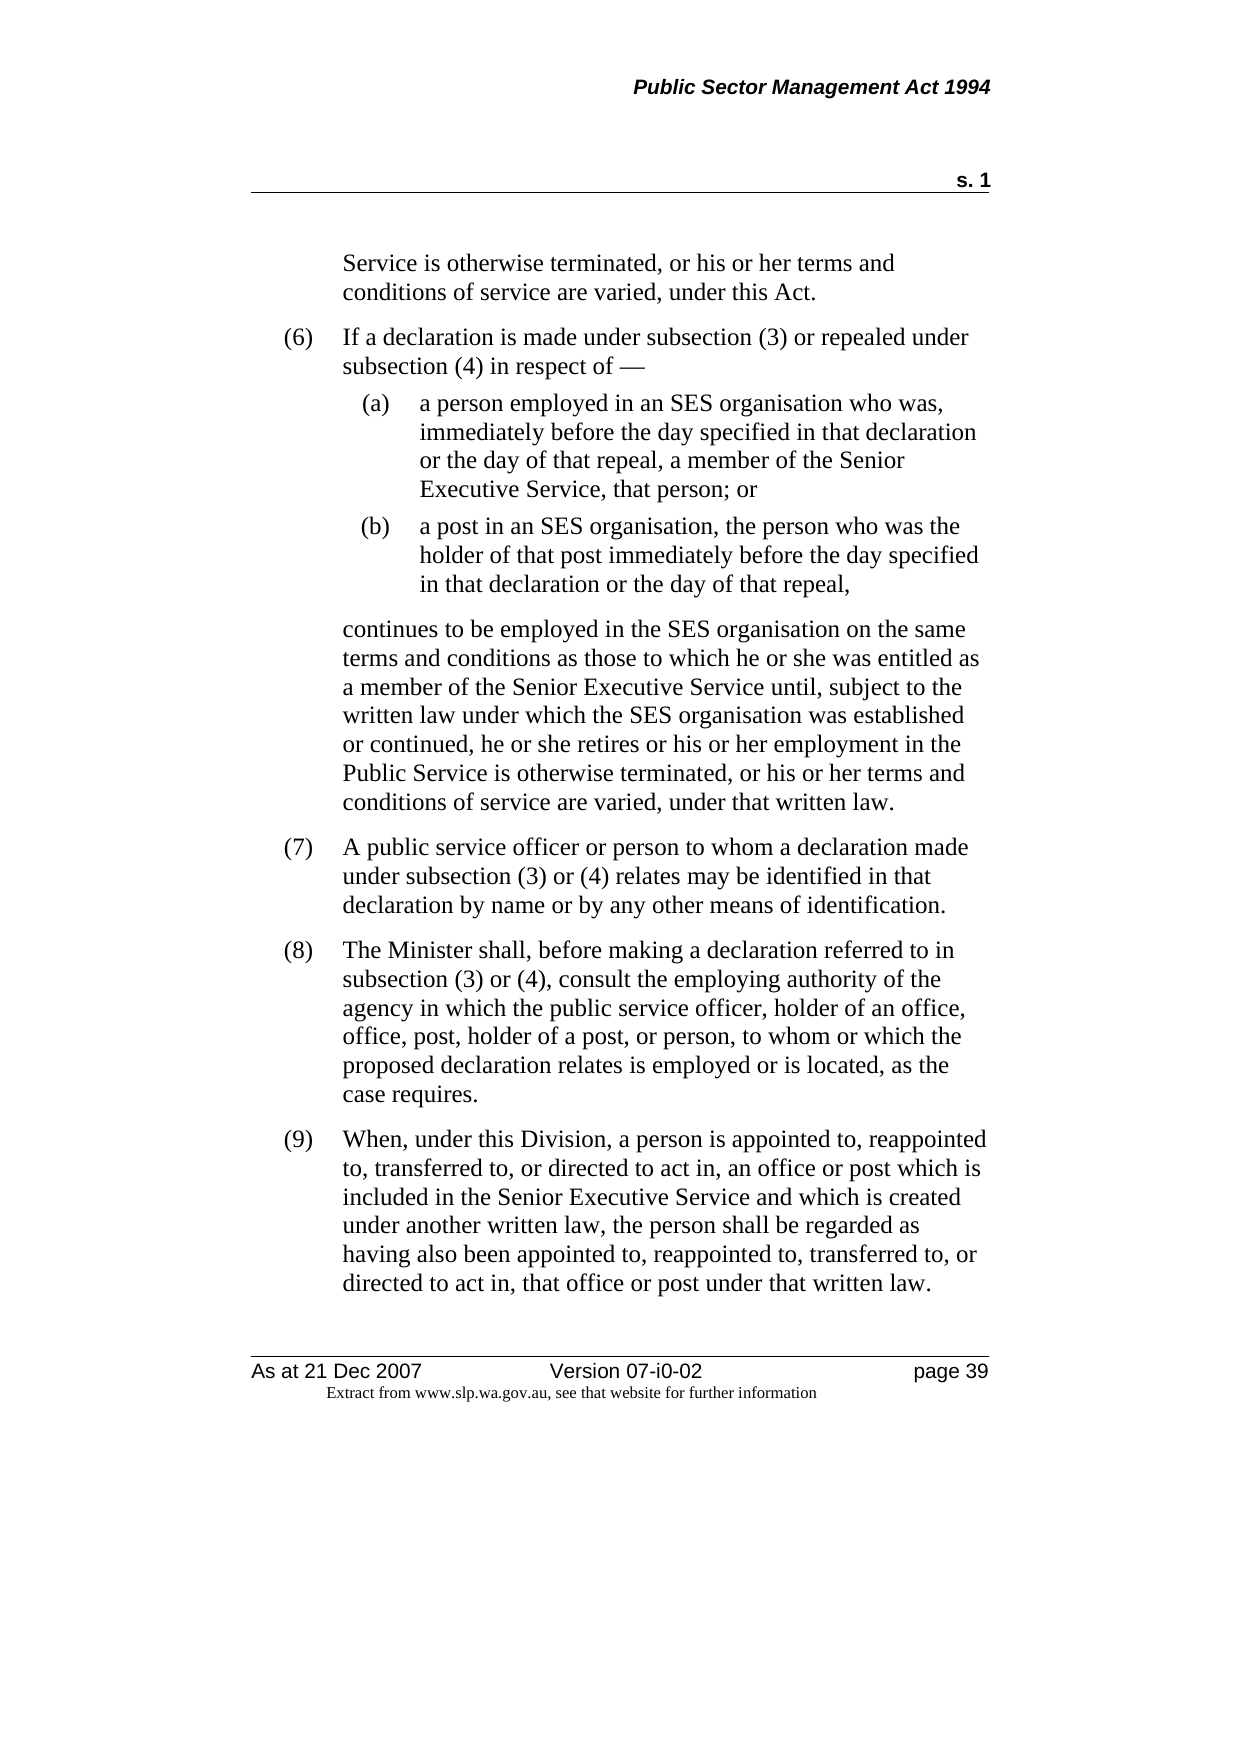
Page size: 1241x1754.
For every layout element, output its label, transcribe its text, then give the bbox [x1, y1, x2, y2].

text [251, 248, 989, 306]
text (9) When, under this Division, a person is appointed to, reappointed to, transferred to, or directed to act in, an office or post which is included in the Senior Executive Service and which is created under another written law, the person shall be regarded as having also been appointed to, reappointed to, transferred to, or directed to act in, that office or post under that written law. [251, 1124, 989, 1297]
text (a) a person employed in an SES organisation who was, immediately before the day specified in that declaration or the day of that repeal, a member of the Senior Executive Service, that person; or [251, 388, 989, 503]
text continues to be employed in the SES organisation on the same terms and conditions as those to which he or she was entitled as a member of the Senior Executive Service until, subject to the written law under which the SES organisation was established or continued, he or she retires or his or her employment in the Public Service is otherwise terminated, or his or her terms and conditions of service are varied, under that written law. [251, 614, 989, 816]
text (6) If a declaration is made under subsection (3) or repealed under subsection (4) in respect of — [251, 322, 989, 380]
text (7) A public service officer or person to whom a declaration made under subsection (3) or (4) relates may be identified in that declaration by name or by any other means of identification. [251, 832, 989, 918]
text (8) The Minister shall, before making a declaration referred to in subsection (3) or (4), consult the employing authority of the agency in which the public service officer, holder of an office, office, post, holder of a post, or person, to whom or which the proposed declaration relates is employed or is located, as the case requires. [251, 935, 989, 1108]
text (b) a post in an SES organisation, the person who was the holder of that post immediately before the day specified in that declaration or the day of that repeal, [251, 511, 989, 598]
